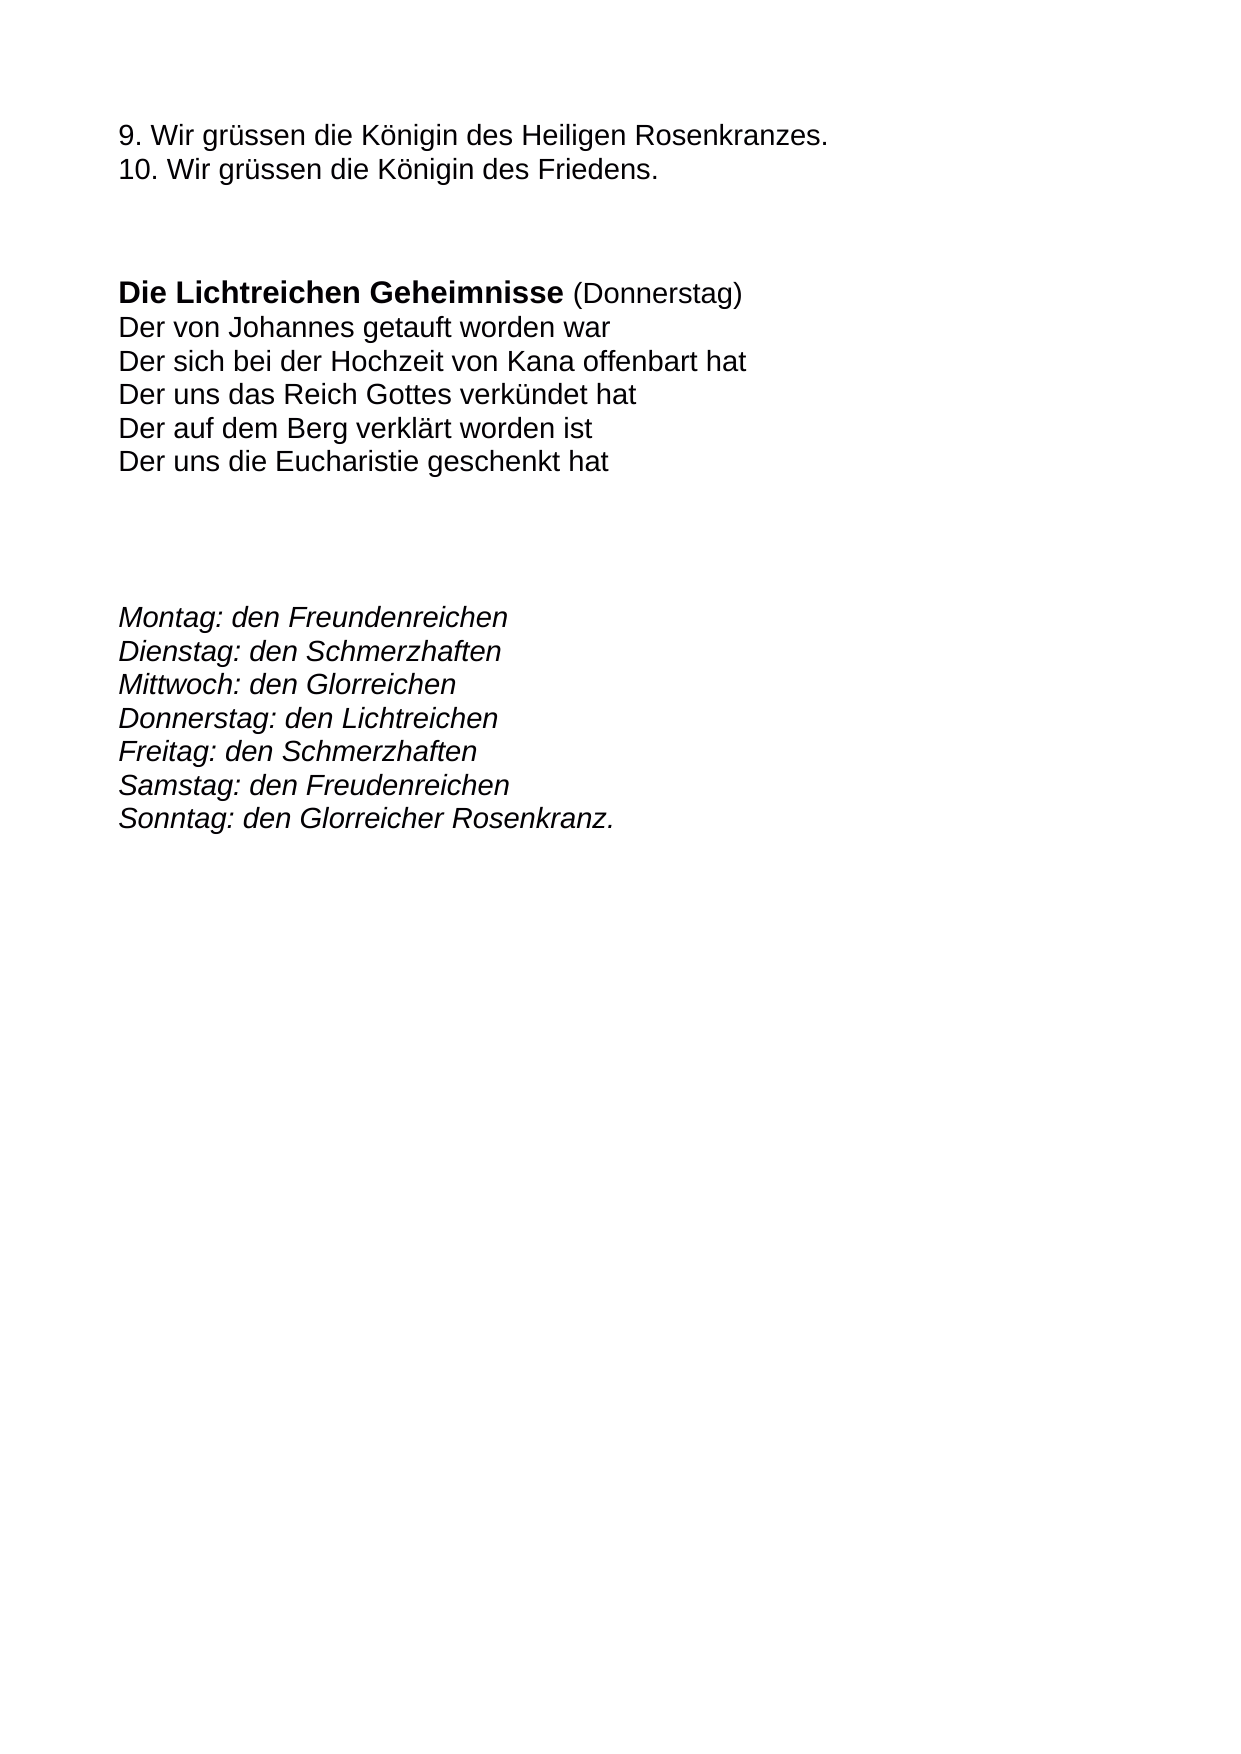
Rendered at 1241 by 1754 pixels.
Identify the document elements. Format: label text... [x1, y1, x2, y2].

text Montag: den Freundenreichen Dienstag: den Schmerzhaften Mittwoch: den Glorreichen Donnerstag: den Lichtreichen Freitag: den Schmerzhaften Samstag: den Freudenreichen Sonntag: den Glorreicher Rosenkranz. [118, 567, 1122, 835]
text Die Lichtreichen Geheimnisse (Donnerstag) Der von Johannes getauft worden war Der sich bei der Hochzeit von Kana offenbart hat Der uns das Reich Gottes verkündet hat Der auf dem Berg verklärt worden ist Der uns die Eucharistie geschenkt hat [118, 274, 1122, 478]
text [118, 118, 1122, 185]
